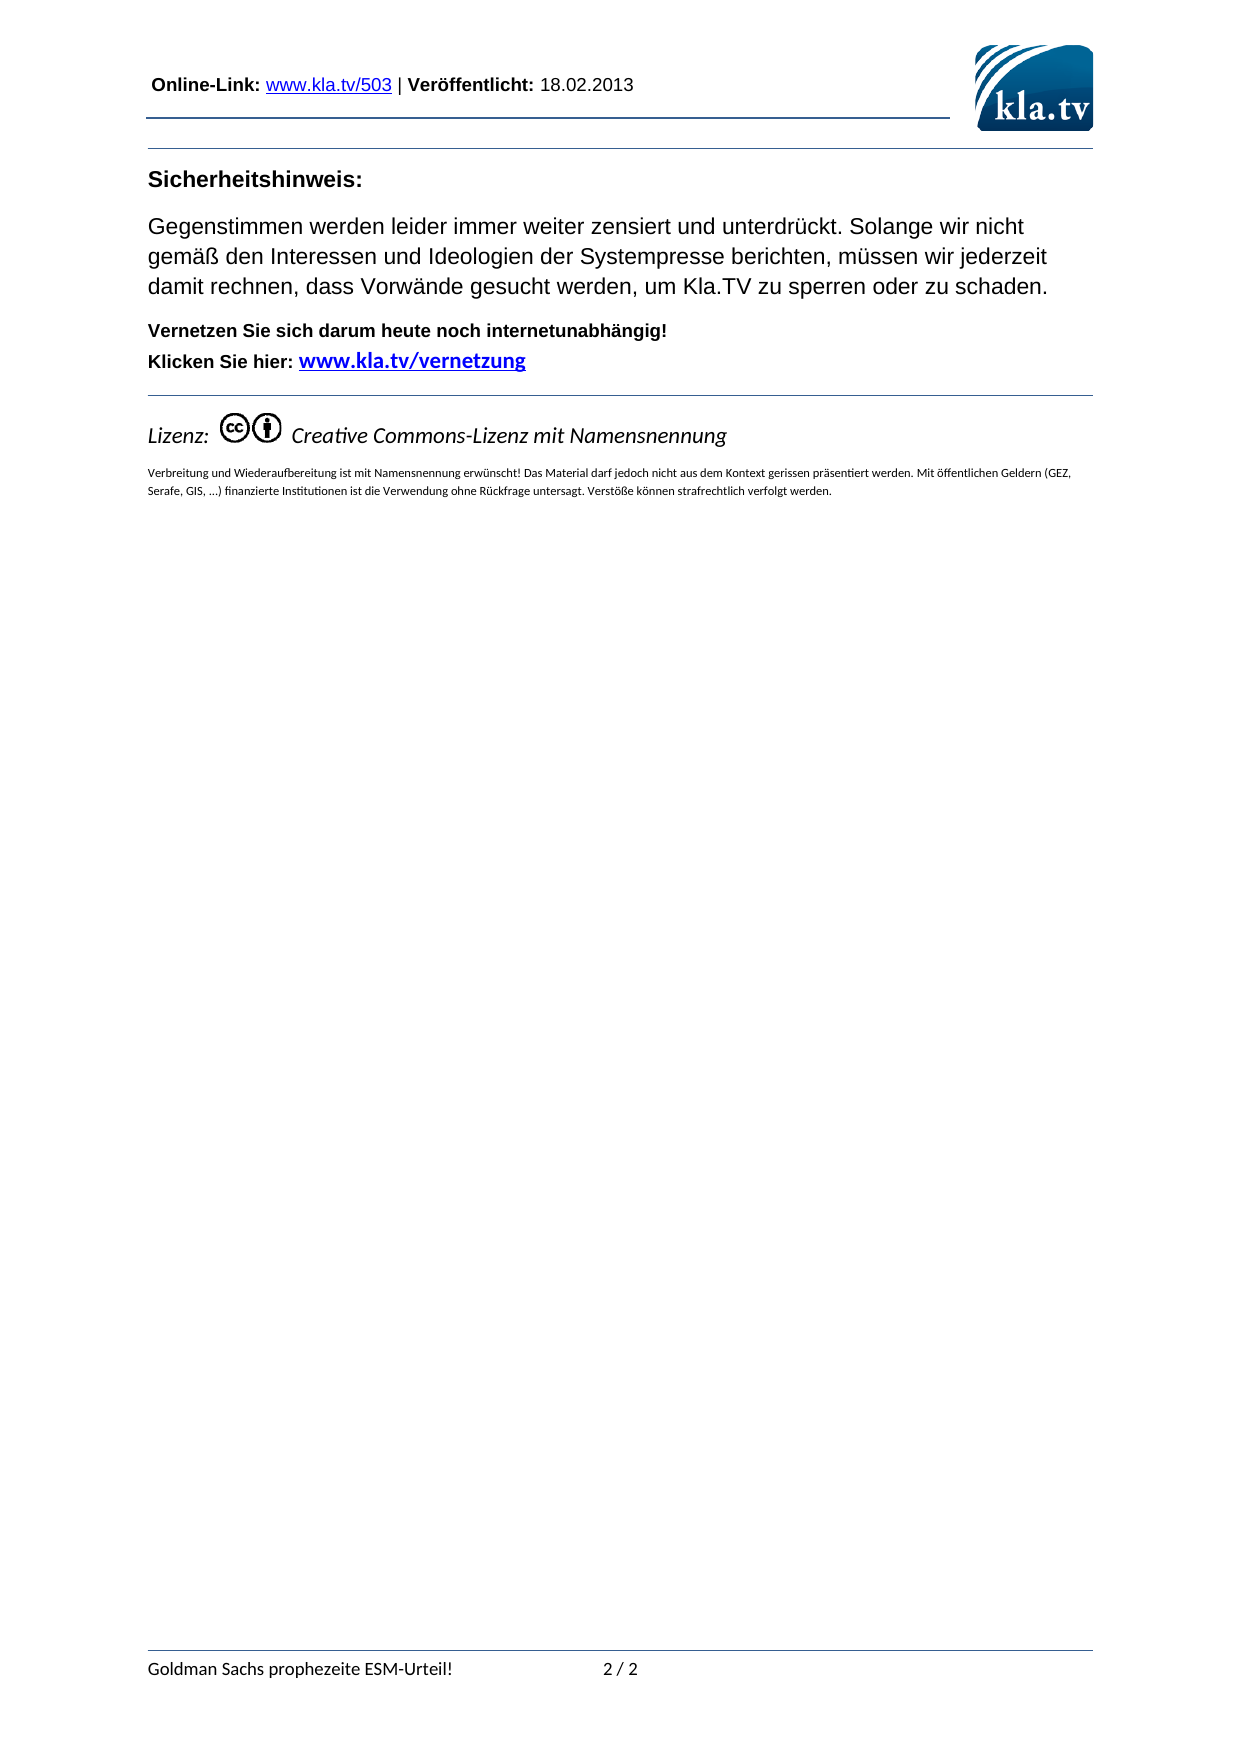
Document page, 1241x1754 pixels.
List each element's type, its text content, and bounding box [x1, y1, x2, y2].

text Sicherheitshinweis: [148, 149, 1093, 192]
text Vernetzen Sie sich darum heute noch internetunabhängig! Klicken Sie hier: www.kla.tv/vernetzung [148, 320, 1093, 374]
text Gegenstimmen werden leider immer weiter zensiert und unterdrückt. Solange wir nicht gemäß den Interessen und Ideologien der Systempresse berichten, müssen wir jederzeit damit rechnen, dass Vorwände gesucht werden, um Kla.TV zu sperren oder zu schaden. [148, 213, 1093, 299]
text Lizenz: Creative Commons-Lizenz mit Namensnennung [148, 396, 1093, 449]
text Verbreitung und Wiederaufbereitung ist mit Namensnennung erwünscht! Das Material darf jedoch nicht aus dem Kontext gerissen präsentiert werden. Mit öffentlichen Geldern (GEZ, Serafe, GIS, ...) finanzierte Institutionen ist die Verwendung ohne Rückfrage untersagt. Verstöße können strafrechtlich verfolgt werden. [148, 465, 1093, 498]
